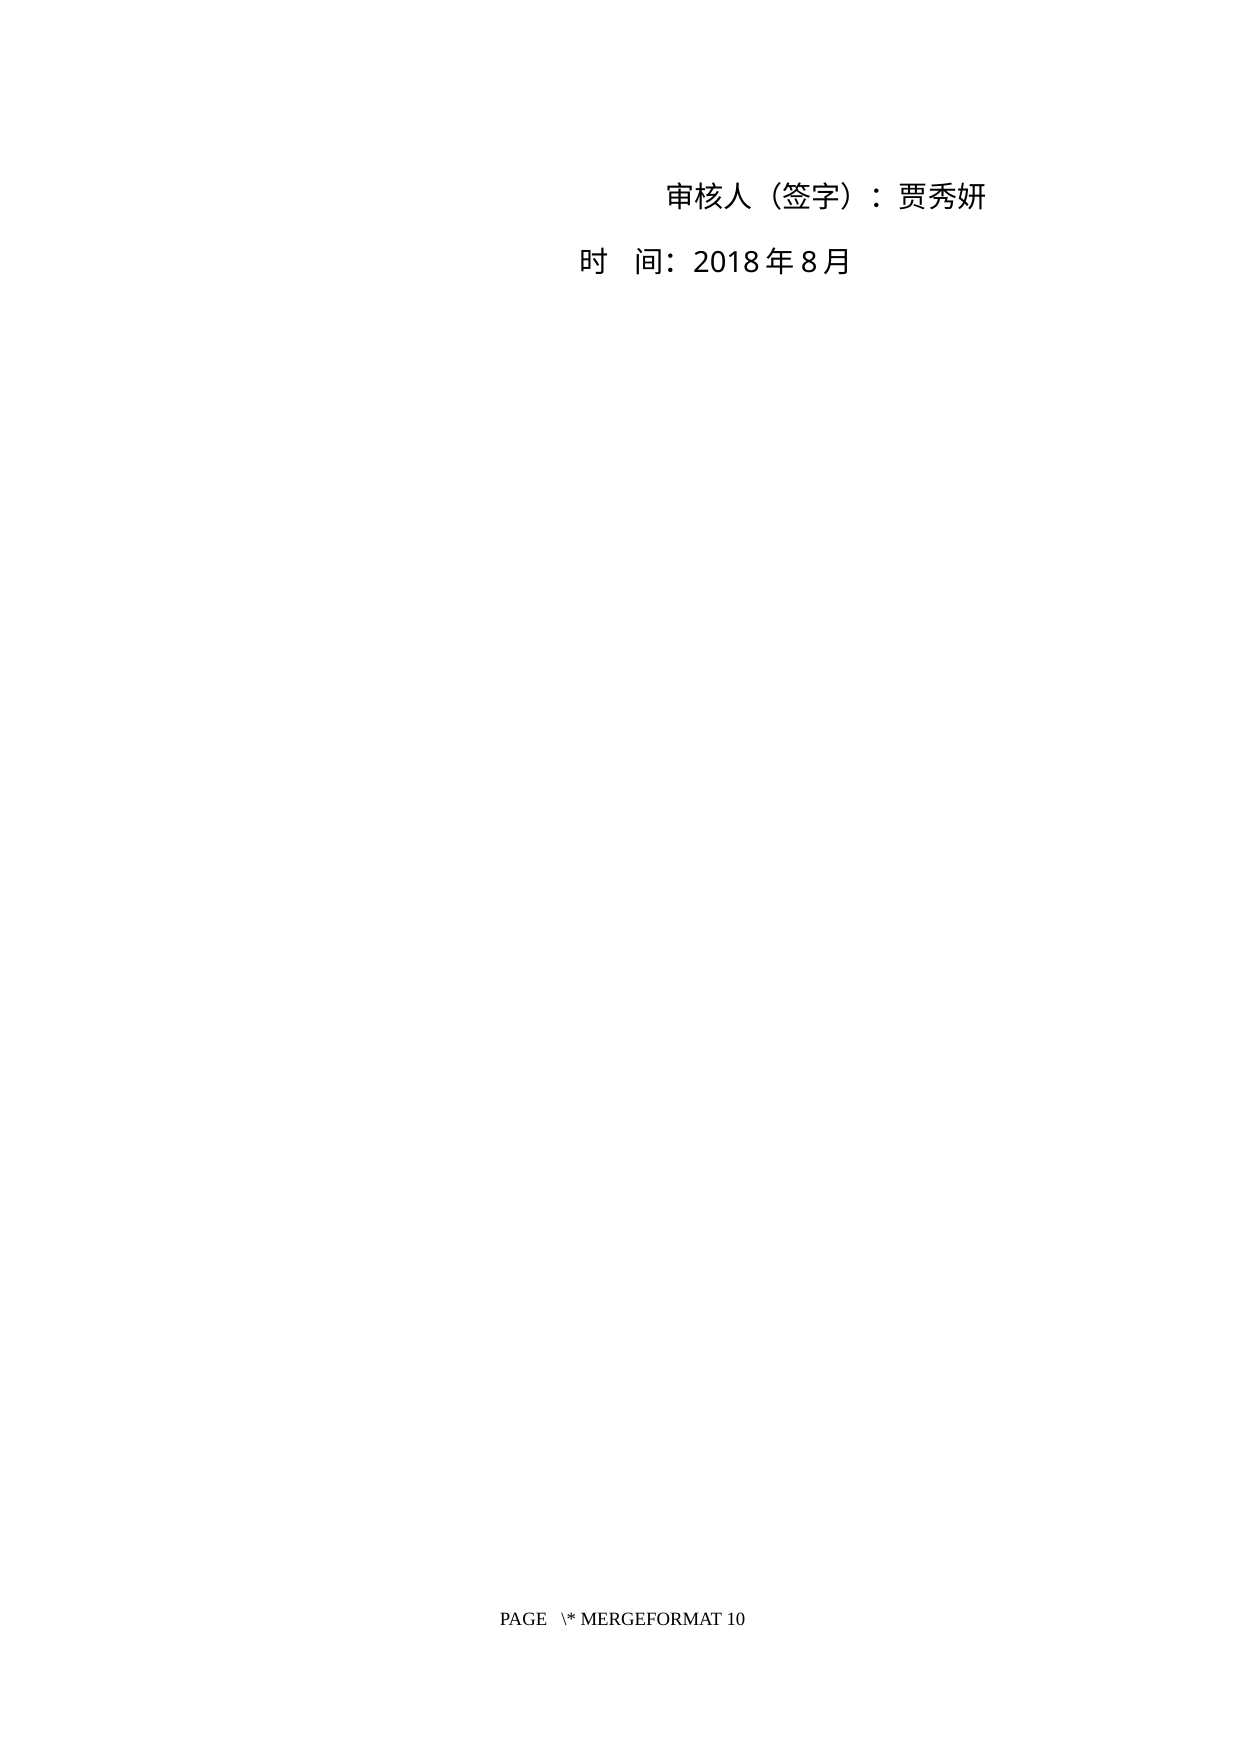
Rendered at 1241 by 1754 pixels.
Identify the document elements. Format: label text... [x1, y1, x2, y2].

text 审核人（签字）：贾秀妍 [187, 162, 986, 227]
text 时 间：2018年8月 [187, 227, 986, 292]
